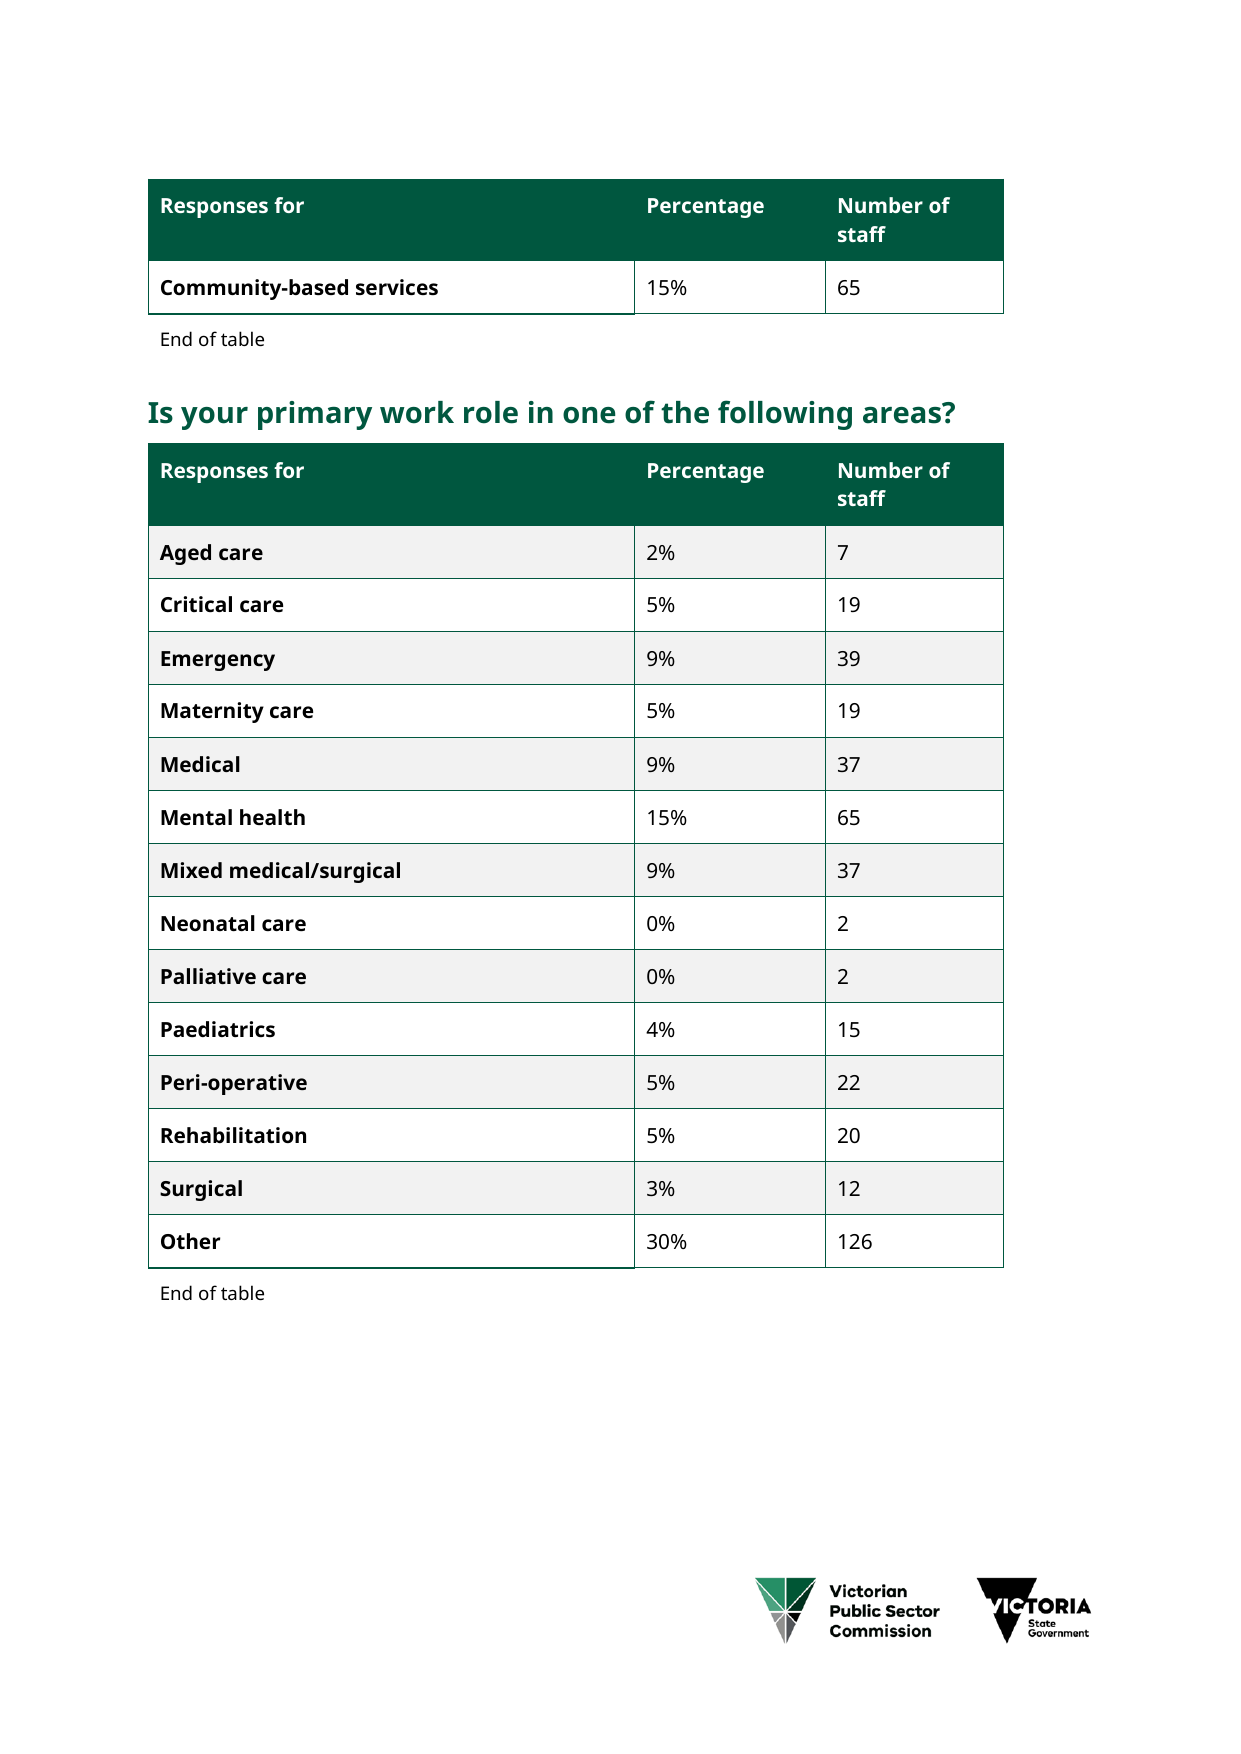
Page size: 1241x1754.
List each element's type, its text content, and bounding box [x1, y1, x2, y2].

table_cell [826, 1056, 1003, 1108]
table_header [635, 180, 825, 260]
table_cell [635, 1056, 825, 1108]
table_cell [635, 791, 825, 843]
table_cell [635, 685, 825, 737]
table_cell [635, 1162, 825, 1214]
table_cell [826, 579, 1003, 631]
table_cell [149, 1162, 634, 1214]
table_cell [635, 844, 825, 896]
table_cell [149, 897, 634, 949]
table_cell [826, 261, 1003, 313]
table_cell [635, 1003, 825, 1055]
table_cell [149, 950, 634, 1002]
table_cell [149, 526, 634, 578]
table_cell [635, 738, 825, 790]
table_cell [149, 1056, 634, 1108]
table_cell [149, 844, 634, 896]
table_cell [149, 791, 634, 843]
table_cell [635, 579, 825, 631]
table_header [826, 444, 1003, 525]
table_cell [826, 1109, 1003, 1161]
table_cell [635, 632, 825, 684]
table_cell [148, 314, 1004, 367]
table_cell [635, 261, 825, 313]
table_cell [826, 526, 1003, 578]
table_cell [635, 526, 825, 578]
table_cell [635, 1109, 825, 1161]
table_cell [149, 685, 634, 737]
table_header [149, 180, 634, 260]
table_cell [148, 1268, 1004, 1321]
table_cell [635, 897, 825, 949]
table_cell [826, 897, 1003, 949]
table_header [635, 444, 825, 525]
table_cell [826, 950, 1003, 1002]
picture [754, 1577, 1093, 1645]
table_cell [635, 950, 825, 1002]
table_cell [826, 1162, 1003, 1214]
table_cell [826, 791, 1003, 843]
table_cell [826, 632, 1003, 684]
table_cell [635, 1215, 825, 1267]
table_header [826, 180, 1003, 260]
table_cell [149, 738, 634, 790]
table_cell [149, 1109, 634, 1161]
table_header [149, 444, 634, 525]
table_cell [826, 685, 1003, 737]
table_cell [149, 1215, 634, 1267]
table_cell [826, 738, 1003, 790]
subtitle Is your primary work role in one of the following areas? [148, 392, 1092, 432]
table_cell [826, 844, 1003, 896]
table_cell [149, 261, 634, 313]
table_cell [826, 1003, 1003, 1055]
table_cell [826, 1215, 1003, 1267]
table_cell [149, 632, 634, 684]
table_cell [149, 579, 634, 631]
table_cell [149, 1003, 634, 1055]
